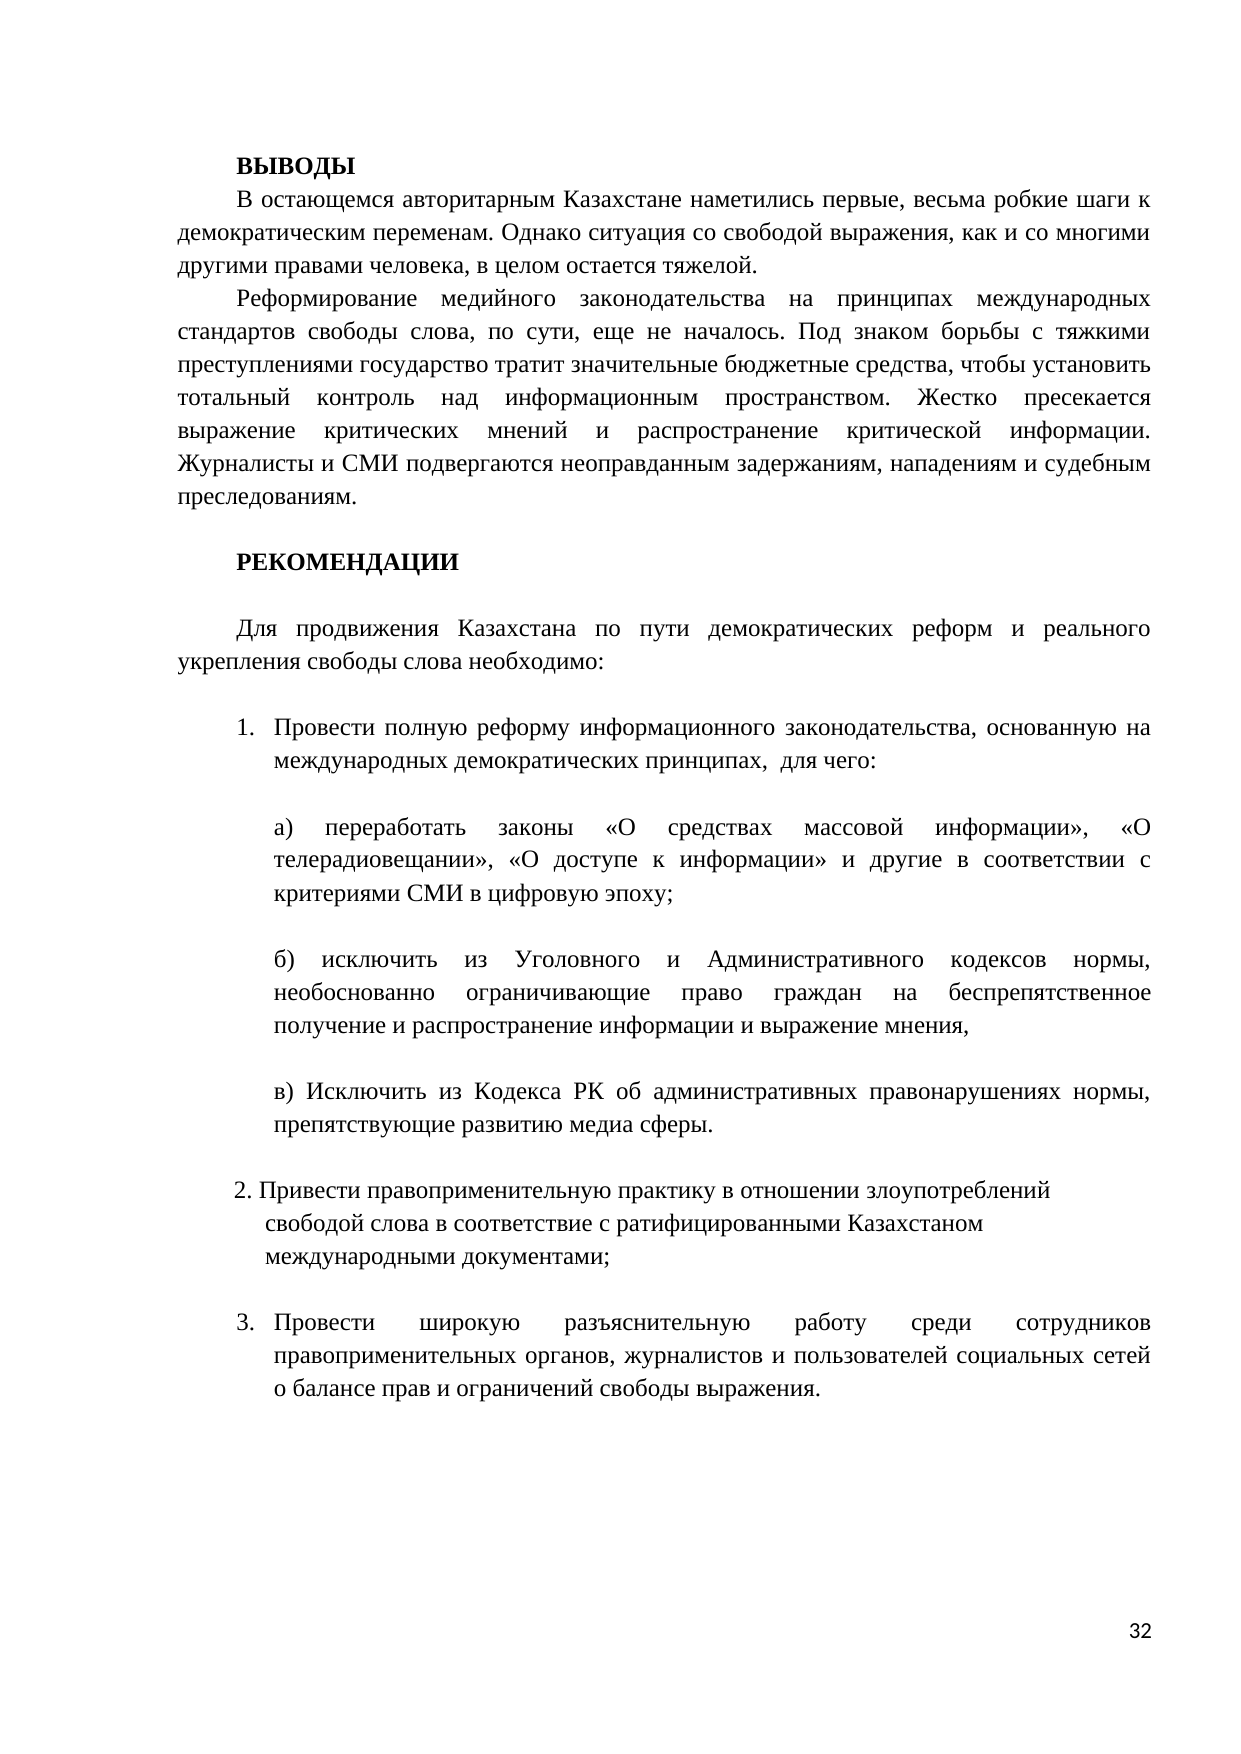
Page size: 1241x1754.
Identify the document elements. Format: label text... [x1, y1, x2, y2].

list Провести широкую разъяснительную работу среди сотрудников правоприменительных органов, журналистов и пользователей социальных сетей о балансе прав и ограничений свободы выражения. [236, 1307, 1152, 1402]
text 2. Привести правоприменительную практику в отношении злоупотреблений [177, 1175, 1152, 1203]
list б) исключить из Уголовного и Административного кодексов нормы, необоснованно ограничивающие право граждан на беспрепятственное получение и распространение информации и выражение мнения, [274, 944, 1152, 1038]
text Для продвижения Казахстана по пути демократических реформ и реального укрепления свободы слова необходимо: [177, 613, 1152, 675]
text свободой слова в соответствие с ратифицированными Казахстаном [177, 1208, 1152, 1237]
text ВЫВОДЫ [177, 151, 1152, 180]
list Провести полную реформу информационного законодательства, основанную на международных демократических принципах, для чего: [236, 712, 1152, 774]
text РЕКОМЕНДАЦИИ [177, 547, 1152, 576]
text международными документами; [177, 1241, 1152, 1269]
text В остающемся авторитарным Казахстане наметились первые, весьма робкие шаги к демократическим переменам. Однако ситуация со свободой выражения, как и со многими другими правами человека, в целом остается тяжелой. [177, 184, 1152, 279]
text Реформирование медийного законодательства на принципах международных стандартов свободы слова, по сути, еще не началось. Под знаком борьбы с тяжкими преступлениями государство тратит значительные бюджетные средства, чтобы установить тотальный контроль над информационным пространством. Жестко пресекается выражение критических мнений и распространение критической информации. Журналисты и СМИ подвергаются неоправданным задержаниям, нападениям и судебным преследованиям. [177, 283, 1152, 510]
list а) переработать законы «О средствах массовой информации», «О телерадиовещании», «О доступе к информации» и другие в соответствии с критериями СМИ в цифровую эпоху; [274, 812, 1152, 906]
list в) Исключить из Кодекса РК об административных правонарушениях нормы, препятствующие развитию медиа сферы. [274, 1076, 1152, 1137]
